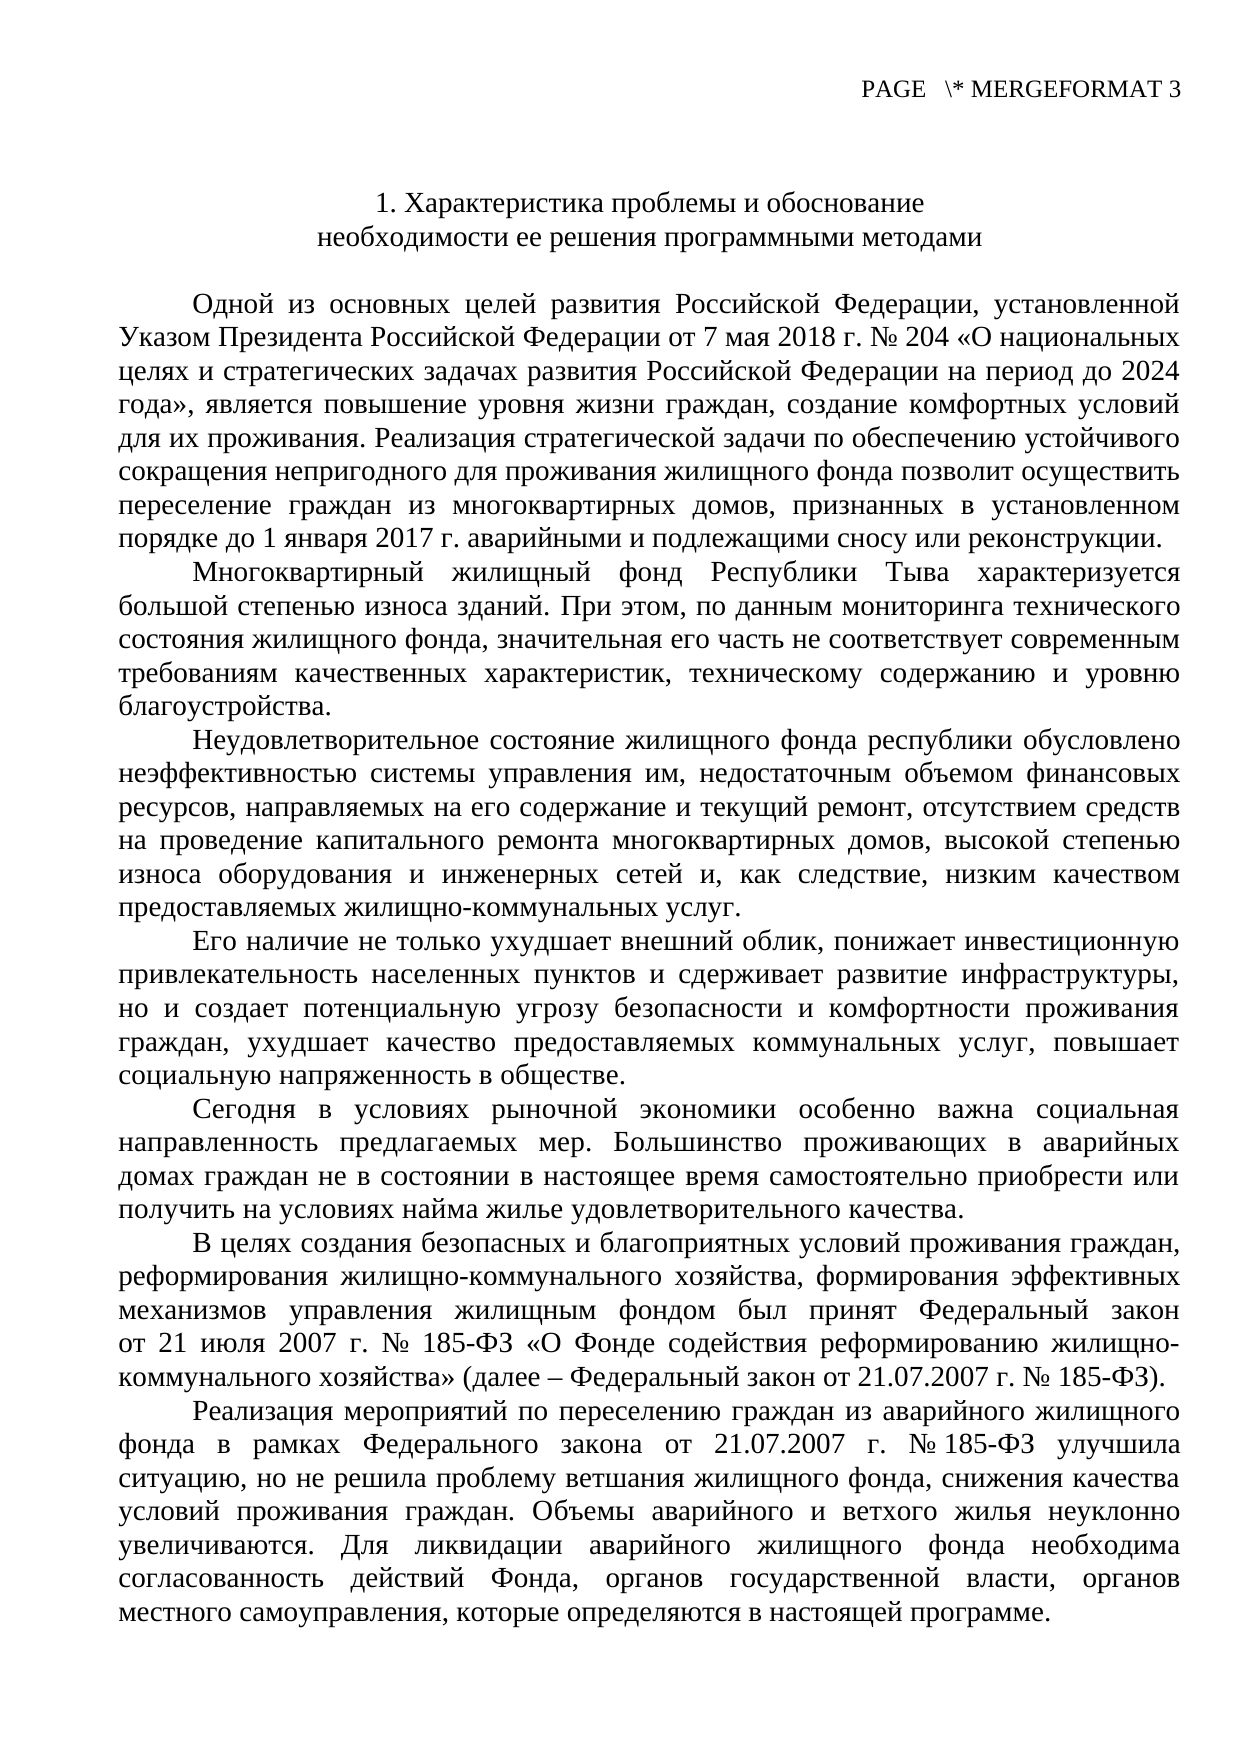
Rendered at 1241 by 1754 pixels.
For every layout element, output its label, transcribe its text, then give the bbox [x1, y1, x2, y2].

text Одной из основных целей развития Российской Федерации, установленной Указом Президента Российской Федерации от 7 мая 2018 г. № 204 «О национальных целях и стратегических задачах развития Российской Федерации на период до 2024 года», является повышение уровня жизни граждан, создание комфортных условий для их проживания. Реализация стратегической задачи по обеспечению устойчивого сокращения непригодного для проживания жилищного фонда позволит осуществить переселение граждан из многоквартирных домов, признанных в установленном порядке до 1 января 2017 г. аварийными и подлежащими сносу или реконструкции. [118, 286, 1181, 554]
text необходимости ее решения программными методами [118, 219, 1181, 252]
text В целях создания безопасных и благоприятных условий проживания граждан, реформирования жилищно-коммунального хозяйства, формирования эффективных механизмов управления жилищным фондом был принят Федеральный закон от 21 июля 2007 г. № 185-ФЗ «О Фонде содействия реформированию жилищно-коммунального хозяйства» (далее – Федеральный закон от 21.07.2007 г. № 185-ФЗ). [118, 1225, 1181, 1393]
text Его наличие не только ухудшает внешний облик, понижает инвестиционную привлекательность населенных пунктов и сдерживает развитие инфраструктуры, но и создает потенциальную угрозу безопасности и комфортности проживания граждан, ухудшает качество предоставляемых коммунальных услуг, повышает социальную напряженность в обществе. [118, 923, 1181, 1091]
text Сегодня в условиях рыночной экономики особенно важна социальная направленность предлагаемых мер. Большинство проживающих в аварийных домах граждан не в состоянии в настоящее время самостоятельно приобрести или получить на условиях найма жилье удовлетворительного качества. [118, 1091, 1181, 1225]
text Реализация мероприятий по переселению граждан из аварийного жилищного фонда в рамках Федерального закона от 21.07.2007 г. № 185-ФЗ улучшила ситуацию, но не решила проблему ветшания жилищного фонда, снижения качества условий проживания граждан. Объемы аварийного и ветхого жилья неуклонно увеличиваются. Для ликвидации аварийного жилищного фонда необходима согласованность действий Фонда, органов государственной власти, органов местного самоуправления, которые определяются в настоящей программе. [118, 1393, 1181, 1627]
text Неудовлетворительное состояние жилищного фонда республики обусловлено неэффективностью системы управления им, недостаточным объемом финансовых ресурсов, направляемых на его содержание и текущий ремонт, отсутствием средств на проведение капитального ремонта многоквартирных домов, высокой степенью износа оборудования и инженерных сетей и, как следствие, низким качеством предоставляемых жилищно-коммунальных услуг. [118, 722, 1181, 923]
text 1. Характеристика проблемы и обоснование [118, 185, 1181, 219]
text Многоквартирный жилищный фонд Республики Тыва характеризуется большой степенью износа зданий. При этом, по данным мониторинга технического состояния жилищного фонда, значительная его часть не соответствует современным требованиям качественных характеристик, техническому содержанию и уровню благоустройства. [118, 554, 1181, 722]
